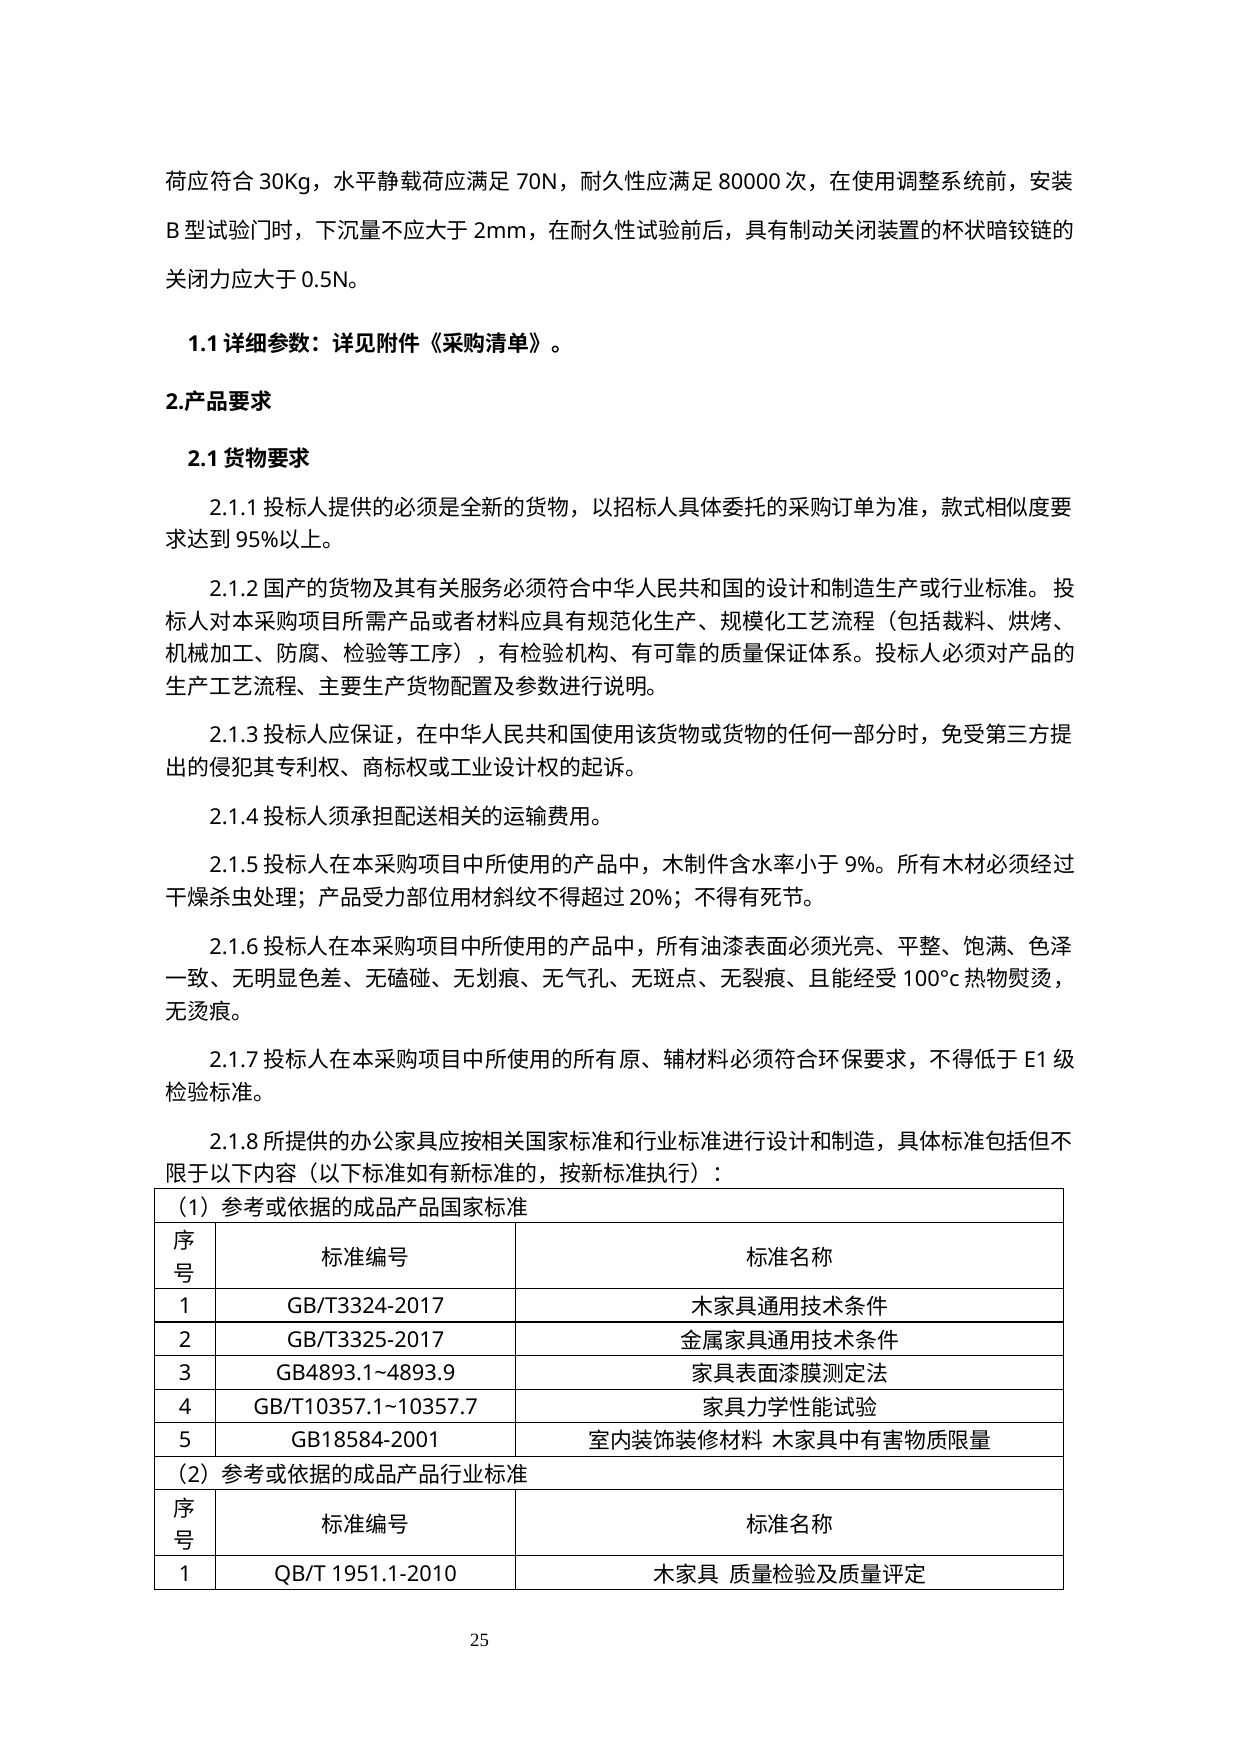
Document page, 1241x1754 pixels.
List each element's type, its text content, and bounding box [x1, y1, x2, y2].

table_cell 室内装饰装修材料 木家具中有害物质限量 [516, 1423, 1063, 1456]
table_cell 标准编号 [216, 1223, 515, 1288]
table_header （1）参考或依据的成品产品国家标准 [155, 1189, 1063, 1222]
table_cell 序号 [155, 1223, 215, 1288]
text 2.1.5投标人在本采购项目中所使用的产品中，木制件含水率小于9%。所有木材必须经过干燥杀虫处理；产品受力部位用材斜纹不得超过20%；不得有死节。 [165, 847, 1075, 912]
text 2.1.3投标人应保证，在中华人民共和国使用该货物或货物的任何一部分时，免受第三方提出的侵犯其专利权、商标权或工业设计权的起诉。 [165, 717, 1075, 782]
table_cell 标准编号 [216, 1490, 515, 1555]
table_cell （2）参考或依据的成品产品行业标准 [155, 1457, 1063, 1489]
table_cell 木家具通用技术条件 [516, 1289, 1063, 1321]
text 2.1.2国产的货物及其有关服务必须符合中华人民共和国的设计和制造生产或行业标准。投标人对本采购项目所需产品或者材料应具有规范化生产、规模化工艺流程（包括裁料、烘烤、机械加工、防腐、检验等工序），有检验机构、有可靠的质量保证体系。投标人必须对产品的生产工艺流程、主要生产货物配置及参数进行说明。 [165, 571, 1075, 701]
text 2.1.6投标人在本采购项目中所使用的产品中，所有油漆表面必须光亮、平整、饱满、色泽一致、无明显色差、无磕碰、无划痕、无气孔、无斑点、无裂痕、且能经受100°c热物熨烫，无烫痕。 [165, 928, 1075, 1026]
table_cell 1 [155, 1556, 215, 1589]
table_cell 序号 [155, 1490, 215, 1555]
table_cell GB/T3324-2017 [216, 1289, 515, 1321]
text 2.1货物要求 [165, 441, 1075, 473]
text 2.1.1投标人提供的必须是全新的货物，以招标人具体委托的采购订单为准，款式相似度要求达到95%以上。 [165, 489, 1075, 554]
table_cell 1 [155, 1289, 215, 1321]
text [165, 164, 1075, 294]
table_cell 4 [155, 1390, 215, 1422]
text 2.产品要求 [165, 383, 1075, 416]
table_cell 2 [155, 1323, 215, 1355]
table_cell 家具表面漆膜测定法 [516, 1356, 1063, 1388]
table_cell 标准名称 [516, 1223, 1063, 1288]
table_cell 木家具 质量检验及质量评定 [516, 1556, 1063, 1589]
table_cell GB4893.1~4893.9 [216, 1356, 515, 1388]
table_cell GB/T10357.1~10357.7 [216, 1390, 515, 1422]
text 2.1.7投标人在本采购项目中所使用的所有原、辅材料必须符合环保要求，不得低于E1级检验标准。 [165, 1042, 1075, 1107]
table_cell 家具力学性能试验 [516, 1390, 1063, 1422]
table_cell 3 [155, 1356, 215, 1388]
table_cell GB/T3325-2017 [216, 1323, 515, 1355]
table_cell 金属家具通用技术条件 [516, 1323, 1063, 1355]
table_cell GB18584-2001 [216, 1423, 515, 1456]
text 1.1详细参数：详见附件《采购清单》。 [165, 326, 1075, 358]
table_cell QB/T 1951.1-2010 [216, 1556, 515, 1589]
table_cell 标准名称 [516, 1490, 1063, 1555]
text 2.1.4投标人须承担配送相关的运输费用。 [165, 798, 1075, 831]
text 2.1.8所提供的办公家具应按相关国家标准和行业标准进行设计和制造，具体标准包括但不限于以下内容（以下标准如有新标准的，按新标准执行）： [165, 1123, 1075, 1188]
table_cell 5 [155, 1423, 215, 1456]
